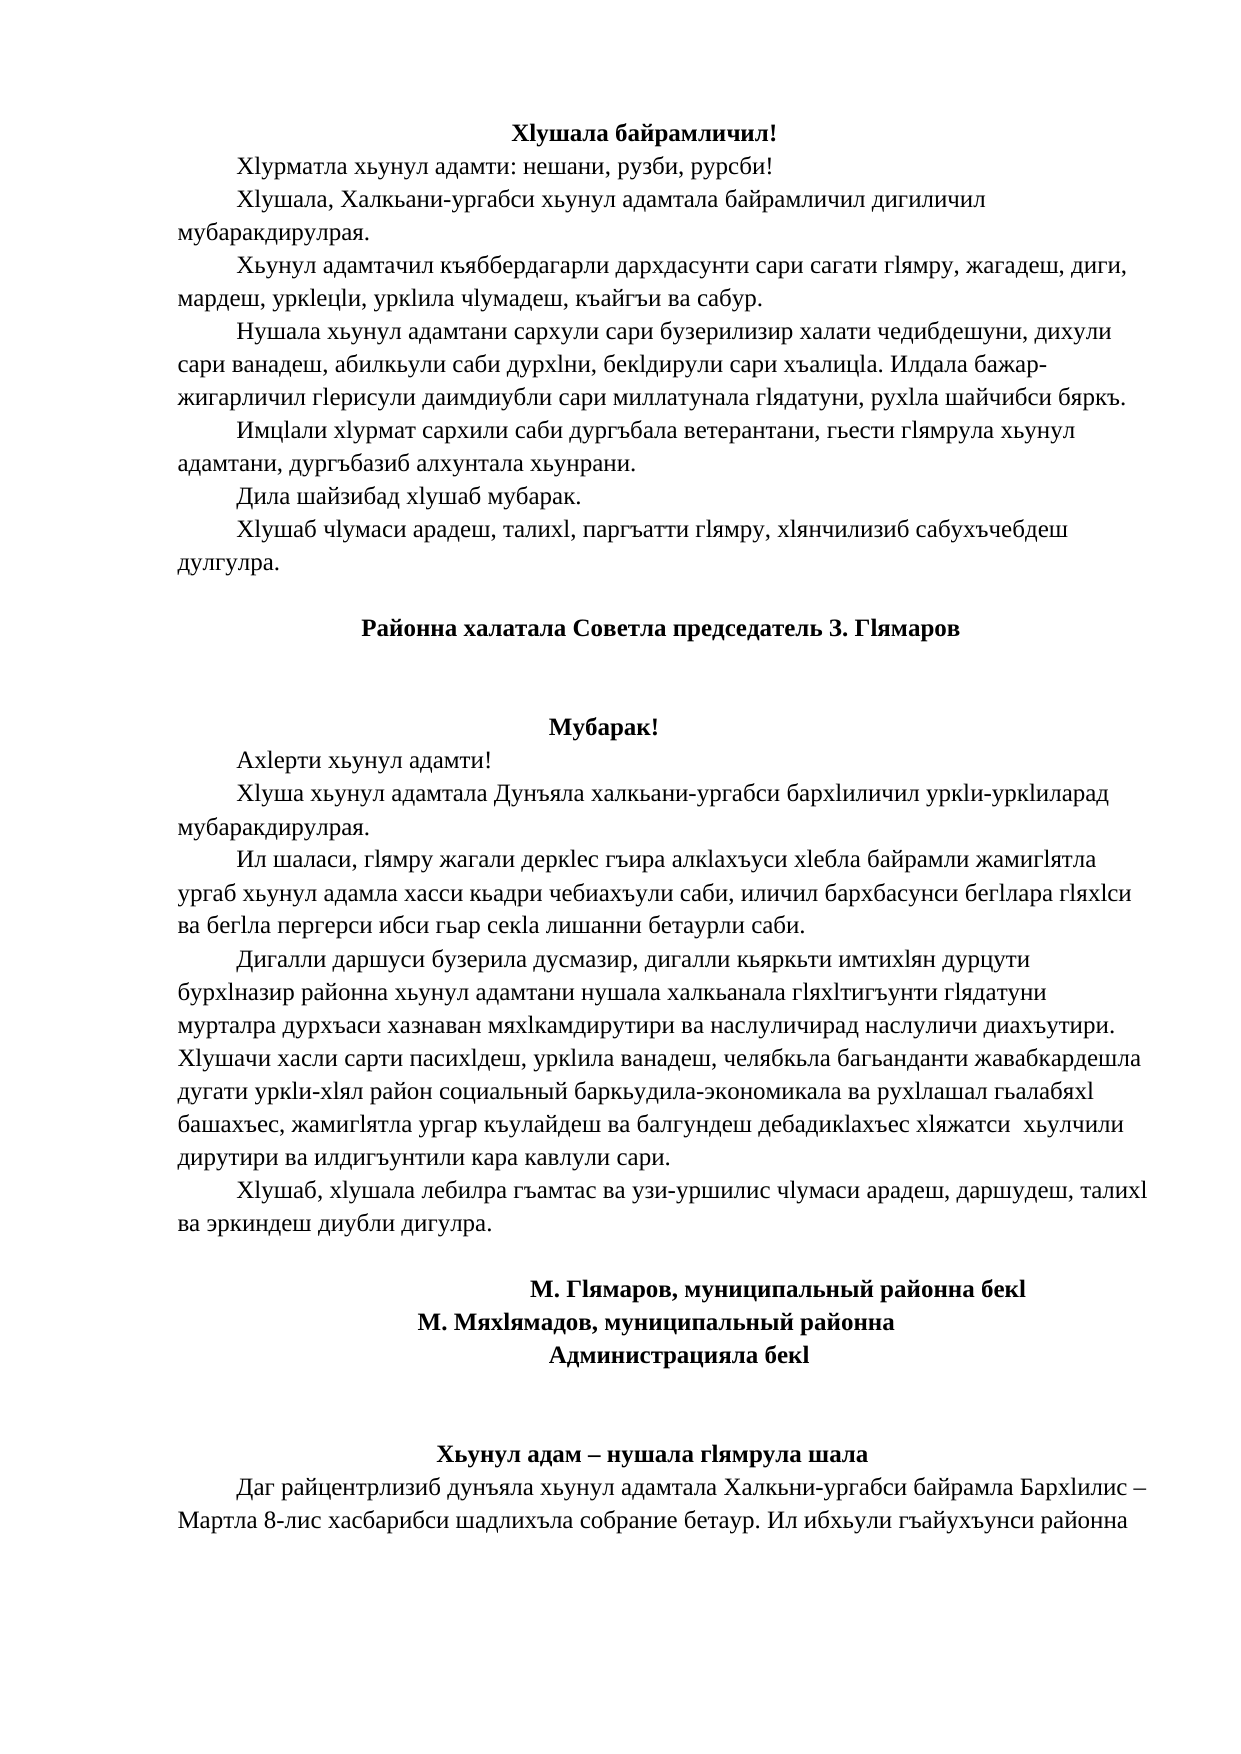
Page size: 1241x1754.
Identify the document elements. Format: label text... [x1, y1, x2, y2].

text Ахlерти хьунул адамти! [177, 746, 1152, 774]
text Хlуша хьунул адамтала Дунъяла халкьани-ургабси бархlиличил уркlи-уркlиларад мубаракдирулрая. [177, 778, 1152, 840]
text Районна халатала Советла председатель З. Гlямаров [177, 613, 1152, 642]
text Имцlали хlурмат сархили саби дургъбала ветерантани, гьести гlямрула хьунул адамтани, дургъбазиб алхунтала хьунрани. [177, 415, 1152, 477]
text Хlушала, Халкьани-ургабси хьунул адамтала байрамличил дигиличил мубаракдирулрая. [177, 184, 1152, 246]
text Хlушаб, хlушала лебилра гъамтас ва узи-уршилис чlумаси арадеш, даршудеш, талихl ва эркиндеш диубли дигулра. [177, 1175, 1152, 1237]
text Администрацияла бекl [177, 1340, 1152, 1369]
text М. Мяхlямадов, муниципальный районна [177, 1307, 1152, 1336]
text Хlурматла хьунул адамти: нешани, рузби, рурсби! [177, 151, 1152, 180]
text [177, 1472, 1152, 1534]
text М. Гlямаров, муниципальный районна бекl [177, 1274, 1152, 1303]
text Хьунул адам – нушала гlямрула шала [177, 1439, 1152, 1468]
text Хlушала байрамличил! [177, 118, 1152, 147]
text Мубарак! [177, 712, 1152, 741]
text Ил шаласи, гlямру жагали деркlес гъира алкlахъуси хlебла байрамли жамигlятла ургаб хьунул адамла хасси кьадри чебиахъули саби, иличил бархбасунси бегlлара гlяхlси ва бегlла пергерси ибси гьар секlа лишанни бетаурли саби. [177, 844, 1152, 939]
text Дигалли даршуси бузерила дусмазир, дигалли кьяркьти имтихlян дурцути бурхlназир районна хьунул адамтани нушала халкьанала гlяхlтигъунти гlядатуни мурталра дурхъаси хазнаван мяхlкамдирутири ва наслуличирад наслуличи диахъутири. Хlушачи хасли сарти пасихlдеш, уркlила ванадеш, челябкьла багьанданти жавабкардешла дугати уркlи-хlял район социальный баркьудила-экономикала ва рухlлашал гьалабяхl башахъес, жамигlятла ургар къулайдеш ва балгундеш дебадикlахъес хlяжатси хьулчили дирутири ва илдигъунтили кара кавлули сари. [177, 944, 1152, 1171]
text Хьунул адамтачил къяббердагарли дархдасунти сари сагати гlямру, жагадеш, диги, мардеш, уркlецlи, уркlила чlумадеш, къайгъи ва сабур. [177, 250, 1152, 312]
text Хlушаб чlумаси арадеш, талихl, паргъатти гlямру, хlянчилизиб сабухъчебдеш дулгулра. [177, 514, 1152, 576]
text Дила шайзибад хlушаб мубарак. [177, 481, 1152, 510]
text Нушала хьунул адамтани сархули сари бузерилизир халати чедибдешуни, дихули сари ванадеш, абилкьули саби дурхlни, бекlдирули сари хъалицlа. Илдала бажар-жигарличил гlерисули даимдиубли сари миллатунала гlядатуни, рухlла шайчибси бяркъ. [177, 316, 1152, 411]
